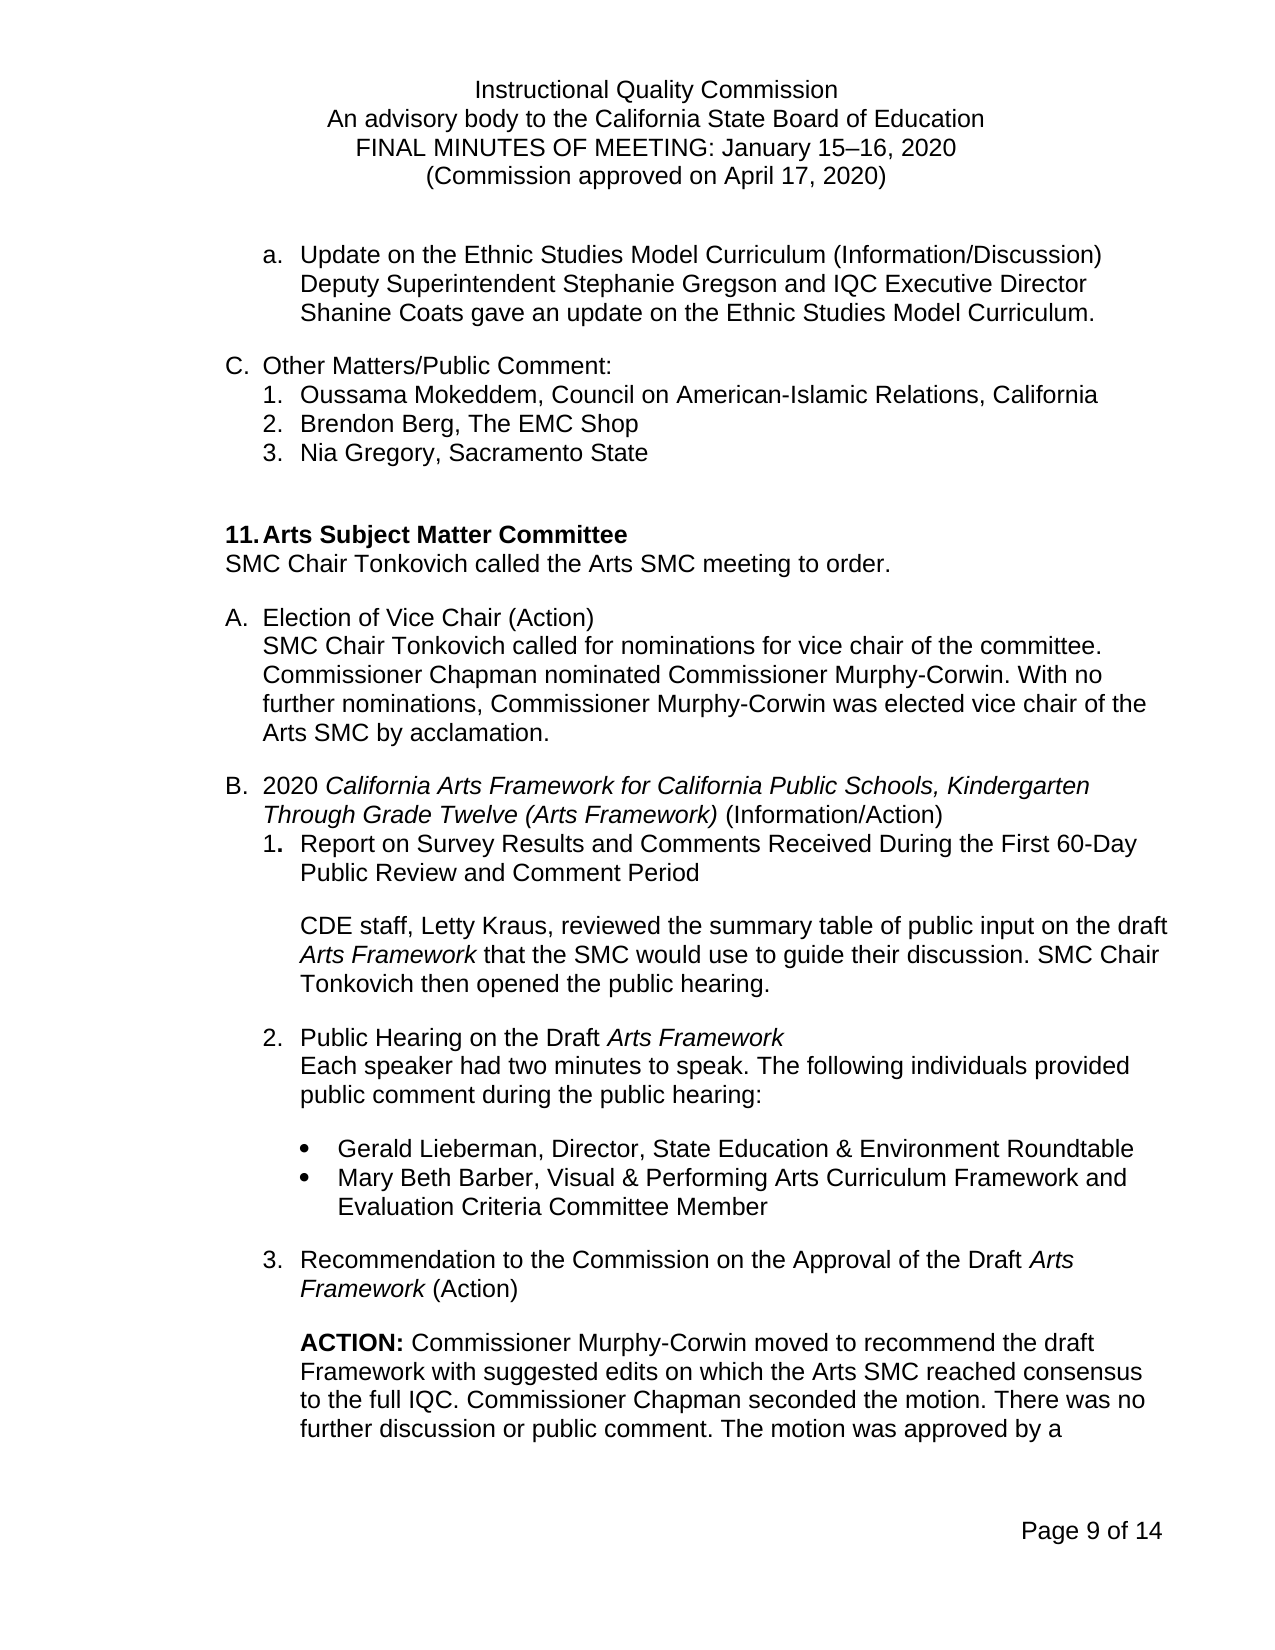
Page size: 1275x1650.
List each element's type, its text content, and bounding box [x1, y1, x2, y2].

list Brendon Berg, The EMC Shop [262, 409, 1162, 437]
list Nia Gregory, Sacramento State [262, 437, 1162, 466]
list Oussama Mokeddem, Council on American-Islamic Relations, California [262, 380, 1162, 409]
list Election of Vice Chair (Action) [225, 602, 1162, 631]
text SMC Chair Tonkovich called for nominations for vice chair of the committee. Commissioner Chapman nominated Commissioner Murphy-Corwin. With no further nominations, Commissioner Murphy-Corwin was elected vice chair of the Arts SMC by acclamation. [262, 631, 1162, 746]
subtitle Arts Subject Matter Committee [225, 520, 1162, 549]
list 1. Report on Survey Results and Comments Received During the First 60-Day Public Review and Comment Period [262, 829, 1162, 886]
text 3. Recommendation to the Commission on the Approval of the Draft Arts Framework (Action) [262, 1245, 1162, 1303]
list 2020 California Arts Framework for California Public Schools, Kindergarten Through Grade Twelve (Arts Framework) (Information/Action) [225, 771, 1162, 829]
text 2. Public Hearing on the Draft Arts Framework [262, 1022, 1162, 1051]
text Each speaker had two minutes to speak. The following individuals provided public comment during the public hearing: [300, 1051, 1162, 1109]
list Other Matters/Public Comment: [225, 351, 1162, 380]
list Mary Beth Barber, Visual & Performing Arts Curriculum Framework and Evaluation Criteria Committee Member [300, 1163, 1162, 1220]
text CDE staff, Letty Kraus, reviewed the summary table of public input on the draft Arts Framework that the SMC would use to guide their discussion. SMC Chair Tonkovich then opened the public hearing. [300, 911, 1182, 997]
list Deputy Superintendent Stephanie Gregson and IQC Executive Director Shanine Coats gave an update on the Ethnic Studies Model Curriculum. [300, 269, 1162, 326]
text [300, 1328, 1162, 1443]
list Gerald Lieberman, Director, State Education & Environment Roundtable [300, 1134, 1162, 1163]
list Update on the Ethnic Studies Model Curriculum (Information/Discussion) [262, 240, 1162, 269]
text SMC Chair Tonkovich called the Arts SMC meeting to order. [225, 549, 1162, 577]
